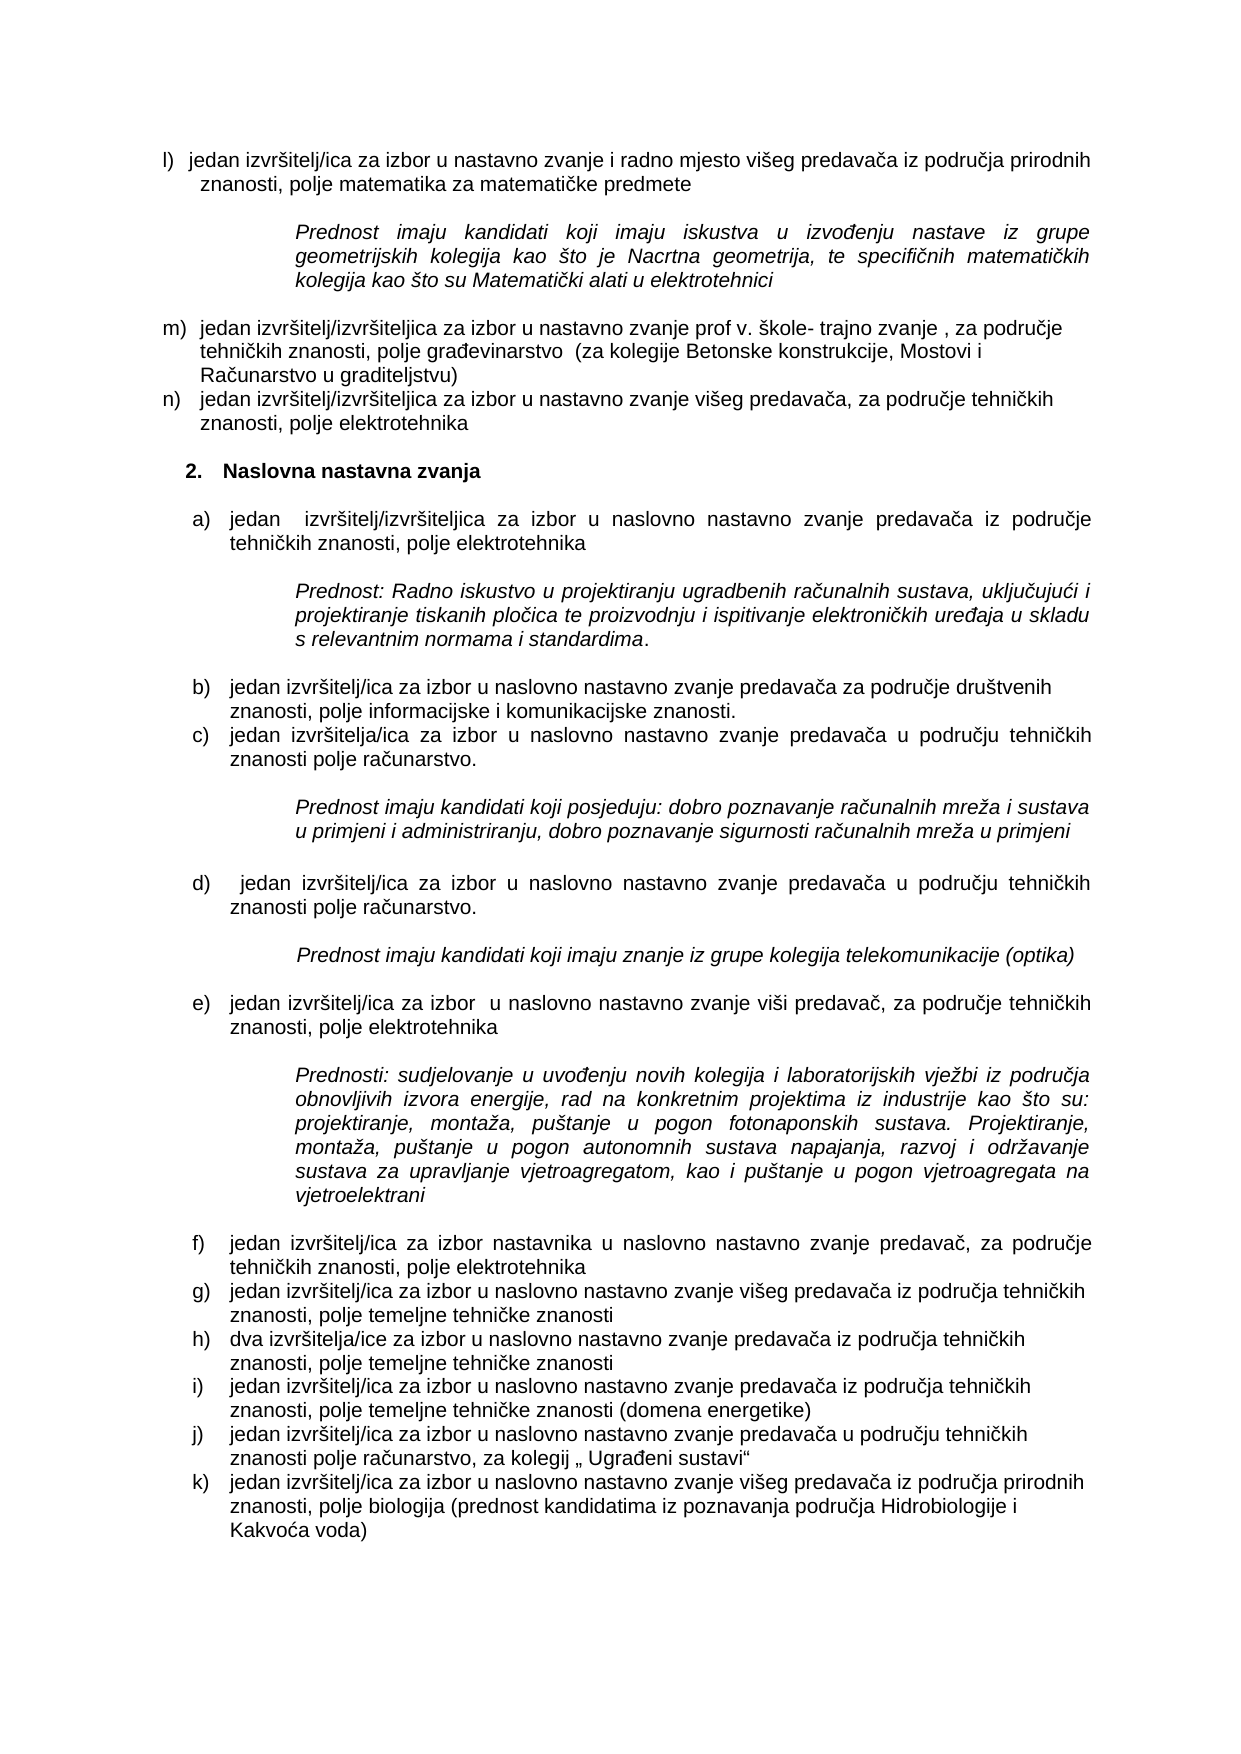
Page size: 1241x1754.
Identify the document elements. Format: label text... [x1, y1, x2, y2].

list jedan izvršitelj/ica za izbor u naslovno nastavno zvanje viši predavač, za područje tehničkih znanosti, polje elektrotehnika [192, 991, 1093, 1039]
list Prednosti: sudjelovanje u uvođenju novih kolegija i laboratorijskih vježbi iz područja obnovljivih izvora energije, rad na konkretnim projektima iz industrije kao što su: projektiranje, montaža, puštanje u pogon fotonaponskih sustava. Projektiranje, montaža, puštanje u pogon autonomnih sustava napajanja, razvoj i održavanje sustava za upravljanje vjetroagregatom, kao i puštanje u pogon vjetroagregata na vjetroelektrani [295, 1063, 1093, 1207]
list jedan izvršitelj/ica za izbor u naslovno nastavno zvanje predavača iz područja tehničkih znanosti, polje temeljne tehničke znanosti (domena energetike) [192, 1374, 1093, 1422]
list jedan izvršitelj/ica za izbor u naslovno nastavno zvanje predavača za područje društvenih znanosti, polje informacijske i komunikacijske znanosti. [192, 675, 1093, 723]
list Prednost: Radno iskustvo u projektiranju ugradbenih računalnih sustava, uključujući i projektiranje tiskanih pločica te proizvodnju i ispitivanje elektroničkih uređaja u skladu s relevantnim normama i standardima. [295, 579, 1093, 651]
list jedan izvršitelj/ica za izbor u nastavno zvanje i radno mjesto višeg predavača iz područja prirodnih znanosti, polje matematika za matematičke predmete [162, 148, 1093, 196]
list jedan izvršitelj/ica za izbor nastavnika u naslovno nastavno zvanje predavač, za područje tehničkih znanosti, polje elektrotehnika [192, 1231, 1093, 1278]
list dva izvršitelja/ice za izbor u naslovno nastavno zvanje predavača iz područja tehničkih znanosti, polje temeljne tehničke znanosti [192, 1326, 1093, 1374]
list jedan izvršitelj/ica za izbor u naslovno nastavno zvanje predavača u području tehničkih znanosti polje računarstvo. [192, 871, 1093, 919]
list jedan izvršitelj/izvršiteljica za izbor u naslovno nastavno zvanje predavača iz područje tehničkih znanosti, polje elektrotehnika [192, 507, 1093, 555]
list Naslovna nastavna zvanja [185, 459, 1093, 483]
list jedan izvršitelj/izvršiteljica za izbor u nastavno zvanje višeg predavača, za područje tehničkih znanosti, polje elektrotehnika [162, 387, 1093, 435]
list Prednost imaju kandidati koji imaju znanje iz grupe kolegija telekomunikacije (optika) [296, 943, 1093, 967]
list jedan izvršitelj/ica za izbor u naslovno nastavno zvanje višeg predavača iz područja tehničkih znanosti, polje temeljne tehničke znanosti [192, 1278, 1093, 1326]
list jedan izvršitelja/ica za izbor u naslovno nastavno zvanje predavača u području tehničkih znanosti polje računarstvo. [192, 723, 1093, 771]
list Prednost imaju kandidati koji imaju iskustva u izvođenju nastave iz grupe geometrijskih kolegija kao što je Nacrtna geometrija, te specifičnih matematičkih kolegija kao što su Matematički alati u elektrotehnici [295, 219, 1093, 291]
list jedan izvršitelj/ica za izbor u naslovno nastavno zvanje višeg predavača iz područja prirodnih znanosti, polje biologija (prednost kandidatima iz poznavanja područja Hidrobiologije i Kakvoća voda) [192, 1470, 1093, 1542]
list jedan izvršitelj/izvršiteljica za izbor u nastavno zvanje prof v. škole- trajno zvanje , za područje tehničkih znanosti, polje građevinarstvo (za kolegije Betonske konstrukcije, Mostovi i Računarstvo u graditeljstvu) [162, 315, 1093, 387]
list Prednost imaju kandidati koji posjeduju: dobro poznavanje računalnih mreža i sustava u primjeni i administriranju, dobro poznavanje sigurnosti računalnih mreža u primjeni [295, 794, 1093, 842]
list jedan izvršitelj/ica za izbor u naslovno nastavno zvanje predavača u području tehničkih znanosti polje računarstvo, za kolegij „ Ugrađeni sustavi“ [192, 1422, 1093, 1470]
